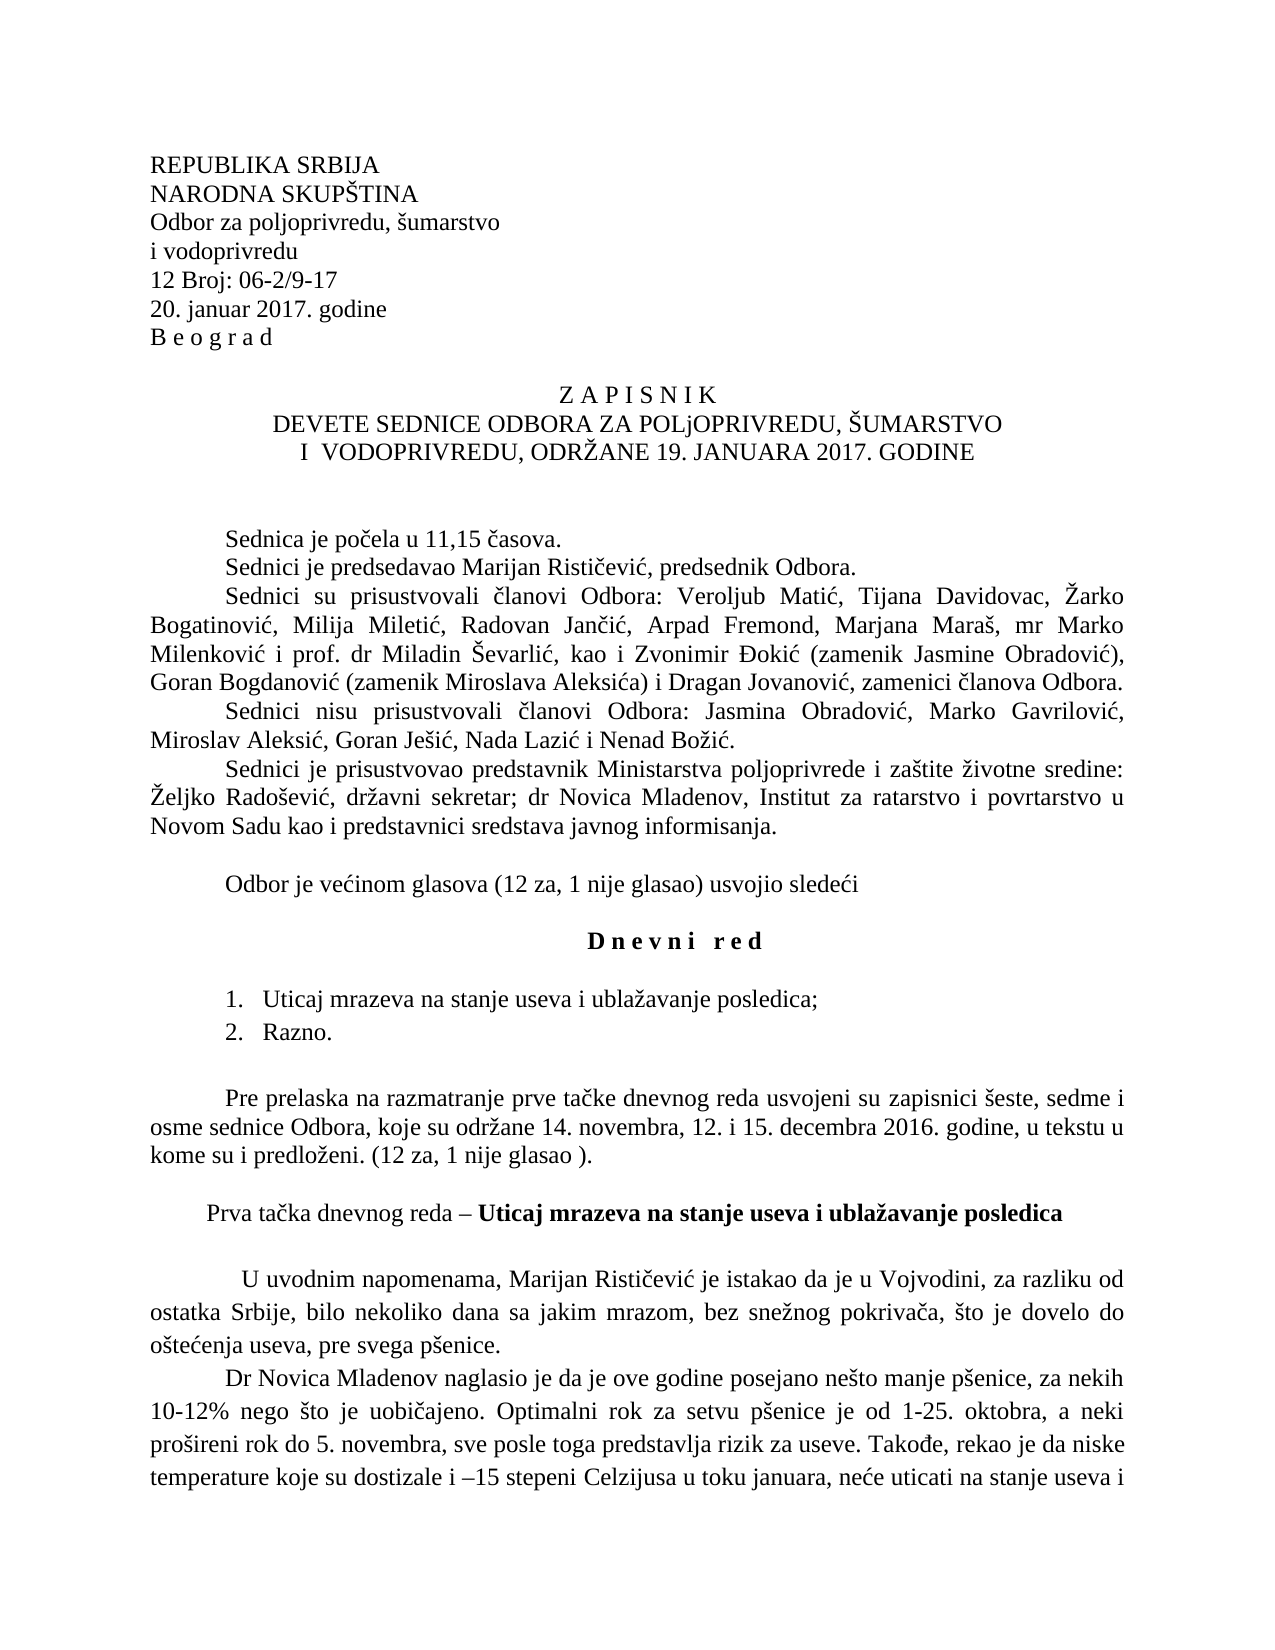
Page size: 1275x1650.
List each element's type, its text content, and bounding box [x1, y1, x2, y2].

text Sednici je predsedavao Marijan Rističević, predsednik Odbora. [150, 552, 1125, 581]
list Uticaj mrazeva na stanje useva i ublažavanje posledica; [225, 984, 1125, 1012]
text Pre prelaska na razmatranje prve tačke dnevnog reda usvojeni su zapisnici šeste, sedme i osme sednice Odbora, koje su održane 14. novembra, 12. i 15. decembra 2016. godine, u tekstu u kome su i predloženi. (12 za, 1 nije glasao ). [150, 1083, 1125, 1169]
text 20. januar 2017. godine [150, 294, 1125, 322]
text Odbor je većinom glasova (12 za, 1 nije glasao) usvojio sledeći [150, 869, 1125, 897]
text U uvodnim napomenama, Marijan Rističević je istakao da je u Vojvodini, za razliku od ostatka Srbije, bilo nekoliko dana sa jakim mrazom, bez snežnog pokrivača, što je dovelo do oštećenja useva, pre svega pšenice. [150, 1264, 1125, 1359]
text D n e v n i r e d [150, 926, 1125, 955]
text Sednici nisu prisustvovali članovi Odbora: Jasmina Obradović, Marko Gavrilović, Miroslav Aleksić, Goran Ješić, Nada Lazić i Nenad Božić. [150, 696, 1125, 754]
text REPUBLIKA SRBIJA [150, 150, 1125, 179]
text Prva tačka dnevnog reda – Uticaj mrazeva na stanje useva i ublažavanje posledica [150, 1198, 1125, 1227]
text Z A P I S N I K [150, 380, 1125, 409]
text I VODOPRIVREDU, ODRŽANE 19. JANUARA 2017. GODINE [150, 437, 1125, 466]
text Odbor za poljoprivredu, šumarstvo [150, 207, 1125, 236]
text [150, 1363, 1125, 1491]
text Sednica je počela u 11,15 časova. [150, 524, 1125, 552]
text Sednici su prisustvovali članovi Odbora: Veroljub Matić, Tijana Davidovac, Žarko Bogatinović, Milija Miletić, Radovan Jančić, Arpad Fremond, Marjana Maraš, mr Marko Milenković i prof. dr Miladin Ševarlić, kao i Zvonimir Đokić (zamenik Jasmine Obradović), Goran Bogdanović (zamenik Miroslava Aleksića) i Dragan Jovanović, zamenici članova Odbora. [150, 581, 1125, 696]
text NARODNA SKUPŠTINA [150, 179, 1125, 207]
text i vodoprivredu [150, 236, 1125, 265]
text DEVETE SEDNICE ODBORA ZA POLjOPRIVREDU, ŠUMARSTVO [150, 409, 1125, 437]
list Razno. [225, 1017, 1125, 1046]
text B e o g r a d [150, 322, 1125, 351]
text Sednici je prisustvovao predstavnik Ministarstva poljoprivrede i zaštite životne sredine: Željko Radošević, državni sekretar; dr Novica Mladenov, Institut za ratarstvo i povrtarstvo u Novom Sadu kao i predstavnici sredstava javnog informisanja. [150, 754, 1125, 840]
text 12 Broj: 06-2/9-17 [150, 265, 1125, 294]
